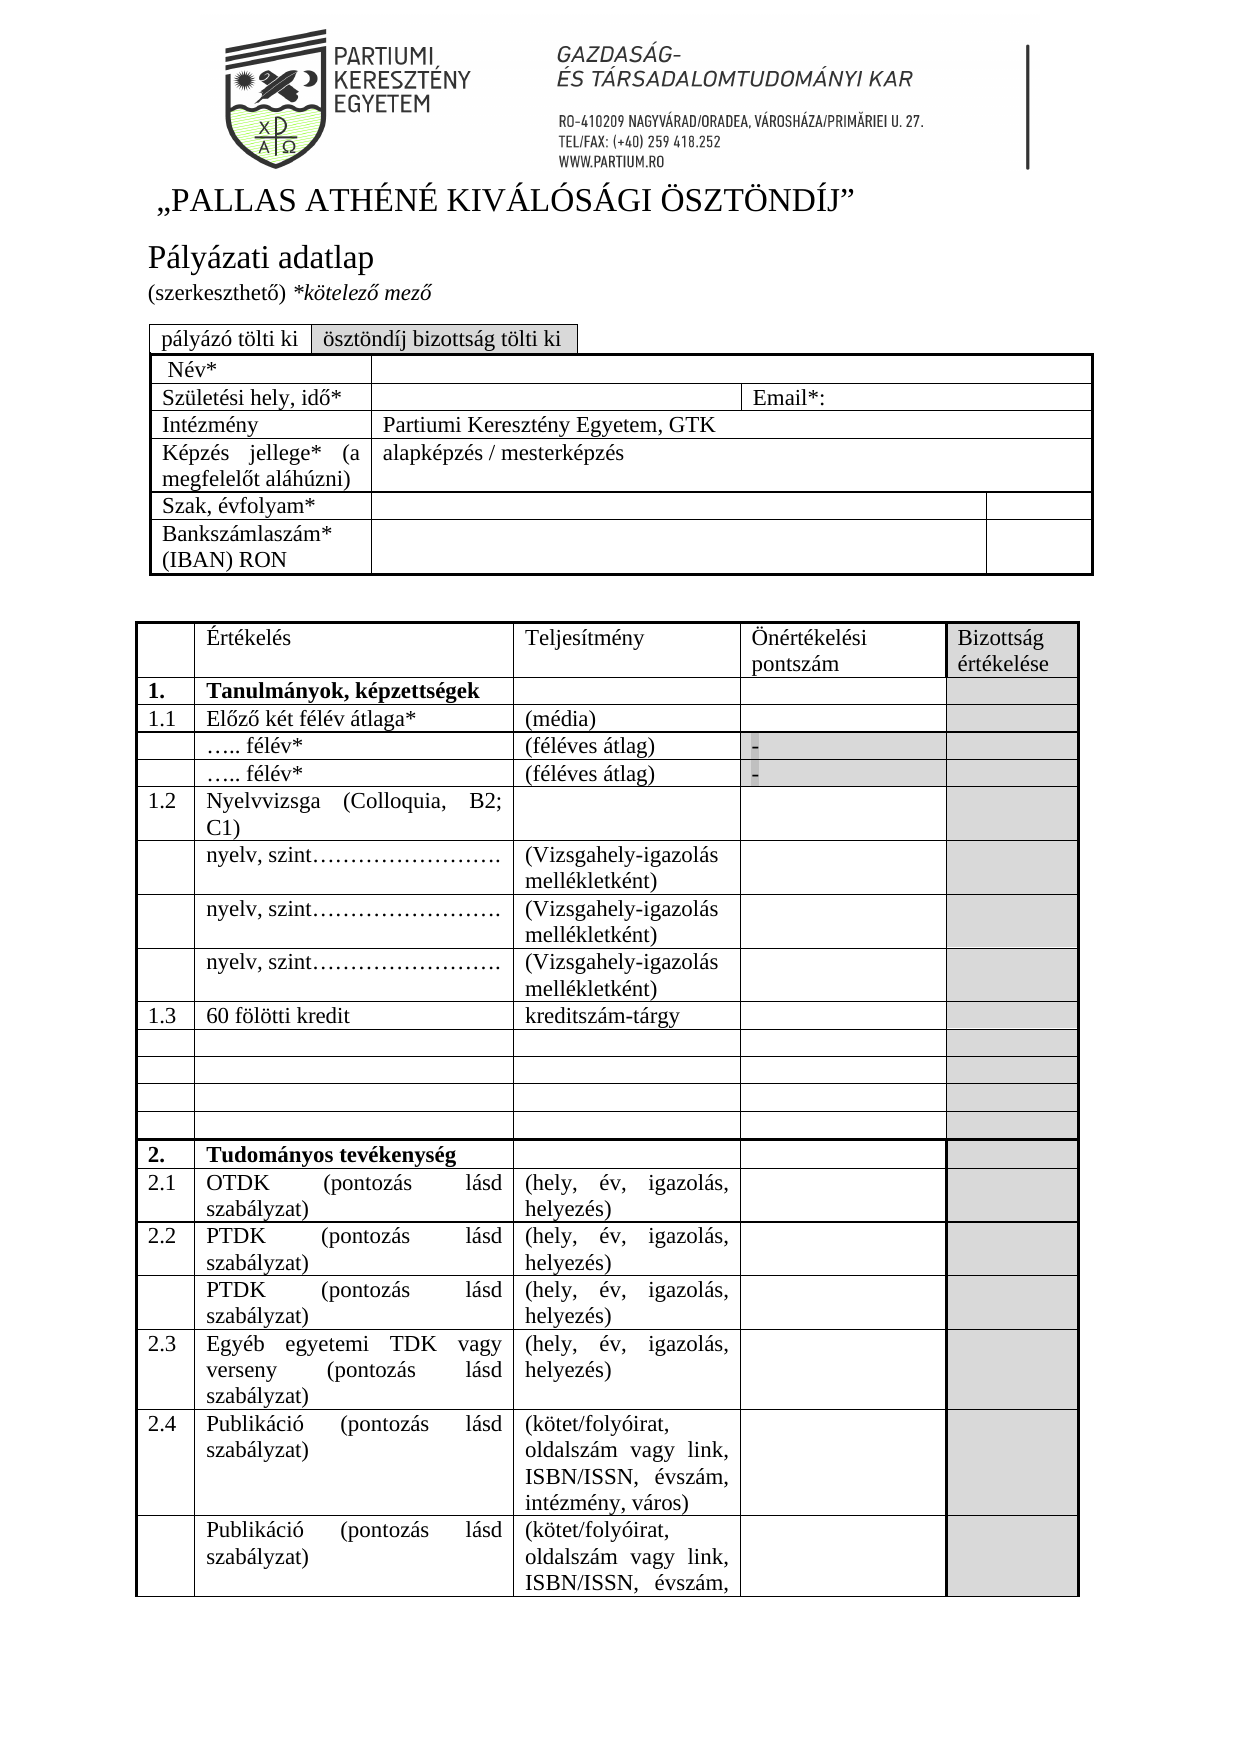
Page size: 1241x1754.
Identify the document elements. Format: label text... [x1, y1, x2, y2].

table_cell (kötet/folyóirat, oldalszám vagy link, ISBN/ISSN, évszám, intézmény, város) [514, 1516, 740, 1596]
table_cell [195, 1057, 513, 1083]
table_cell 2.2 [138, 1223, 194, 1275]
table_cell [948, 1223, 1077, 1275]
table_cell [195, 1084, 513, 1111]
table_cell [138, 949, 194, 1001]
table_cell Publikáció (pontozás lásd szabályzat) [195, 1410, 513, 1515]
table_cell [195, 1112, 513, 1138]
table_cell [947, 1057, 1077, 1083]
table_cell [138, 895, 194, 947]
table_cell [138, 760, 194, 786]
table_cell [947, 1002, 1077, 1028]
table_cell Publikáció (pontozás lásd szabályzat) [195, 1516, 513, 1596]
table_cell [372, 384, 741, 410]
table_cell [947, 895, 1077, 947]
table_cell [741, 841, 946, 894]
table_cell [948, 1141, 1077, 1168]
table_cell [138, 1276, 194, 1329]
table_cell (féléves átlag) [514, 733, 740, 759]
table_header ösztöndíj bizottság tölti ki [312, 325, 577, 353]
table_cell [947, 1084, 1077, 1111]
table_cell 2.4 [138, 1410, 194, 1515]
text (szerkeszthető) *kötelező mező [148, 279, 1093, 306]
table_cell [514, 1030, 740, 1056]
table_cell (média) [514, 705, 740, 731]
table_cell 60 fölötti kredit [195, 1002, 513, 1028]
table_cell [741, 705, 946, 731]
table_cell Egyéb egyetemi TDK vagy verseny (pontozás lásd szabályzat) [195, 1330, 513, 1409]
table_cell [138, 1084, 194, 1111]
table_cell (hely, év, igazolás, helyezés) [514, 1276, 740, 1329]
table_cell [741, 949, 946, 1001]
table_cell 1.1 [138, 705, 194, 731]
table_cell Nyelvvizsga (Colloquia, B2; C1) [195, 787, 513, 840]
table_header Önértékelési pontszám [741, 624, 945, 677]
table_cell [948, 1410, 1077, 1515]
table_cell [741, 1057, 946, 1083]
table_cell [372, 493, 986, 519]
table_cell [741, 1169, 945, 1221]
table_cell - [759, 760, 946, 786]
table_cell [138, 1057, 194, 1083]
text „PALLAS ATHÉNÉ KIVÁLÓSÁGI ÖSZTÖNDÍJ” [148, 180, 1093, 218]
table_cell (kötet/folyóirat, oldalszám vagy link, ISBN/ISSN, évszám, intézmény, város) [514, 1410, 740, 1515]
table_cell [741, 1084, 946, 1111]
table_cell Képzés jellege* (a megfelelőt aláhúzni) [152, 439, 371, 491]
table_cell Név* [152, 356, 371, 383]
table_cell [514, 1112, 740, 1138]
table_cell [948, 1330, 1077, 1409]
table_cell [947, 1112, 1077, 1138]
table_cell [195, 1030, 513, 1056]
table_cell (Vizsgahely-igazolás mellékletként) [514, 841, 740, 894]
table_cell 2.3 [138, 1330, 194, 1409]
table_cell [138, 1030, 194, 1056]
table_cell [741, 1112, 946, 1138]
table_cell [741, 1002, 946, 1028]
table_cell alapképzés / mesterképzés [372, 439, 1091, 491]
table_cell [947, 787, 1077, 840]
table_cell Email*: [742, 384, 1091, 410]
table_cell Előző két félév átlaga* [195, 705, 513, 731]
table_cell (Vizsgahely-igazolás mellékletként) [514, 895, 740, 947]
table_cell [947, 1030, 1077, 1056]
table_cell 1.2 [138, 787, 194, 840]
table_cell (hely, év, igazolás, helyezés) [514, 1169, 740, 1221]
table_cell Szak, évfolyam* [152, 493, 371, 519]
table_cell Tanulmányok, képzettségek [195, 678, 513, 704]
table_cell [741, 1330, 945, 1409]
table_cell Bankszámlaszám* (IBAN) RON [152, 520, 371, 572]
table_cell [741, 1223, 945, 1275]
table_header Értékelés [195, 624, 513, 677]
table_cell [741, 1410, 945, 1515]
table_cell [741, 1516, 945, 1596]
table_cell 2.1 [138, 1169, 194, 1221]
table_cell [372, 520, 986, 572]
table_cell [987, 493, 1091, 519]
table_cell [138, 1516, 194, 1596]
table_cell [741, 1030, 946, 1056]
table_cell [741, 1276, 945, 1329]
table_cell [947, 760, 1077, 786]
table_cell (Vizsgahely-igazolás mellékletként) [514, 949, 740, 1001]
table_cell nyelv, szint……………………. [195, 949, 513, 1001]
table_cell [514, 1141, 740, 1168]
table_cell (hely, év, igazolás, helyezés) [514, 1330, 740, 1409]
table_cell [948, 1516, 1077, 1596]
table_cell [138, 733, 194, 759]
table_cell ….. félév* [195, 760, 513, 786]
table_cell Partiumi Keresztény Egyetem, GTK [372, 411, 1091, 438]
table_cell PTDK (pontozás lásd szabályzat) [195, 1223, 513, 1275]
table_header Bizottság értékelése [948, 624, 1077, 677]
table_cell 1. [138, 678, 194, 704]
table_cell [947, 841, 1077, 894]
table_cell nyelv, szint……………………. [195, 895, 513, 947]
table_cell PTDK (pontozás lásd szabályzat) [195, 1276, 513, 1329]
text Pályázati adatlap [148, 238, 1093, 276]
table_cell [947, 705, 1077, 731]
table_cell 2. [138, 1141, 194, 1168]
table_cell [741, 1141, 945, 1168]
table_cell [741, 895, 946, 947]
table_cell Intézmény [152, 411, 371, 438]
table_cell [514, 678, 740, 704]
table_cell [514, 1057, 740, 1083]
table_header Teljesítmény [514, 624, 740, 677]
table_cell kreditszám-tárgy [514, 1002, 740, 1028]
table_cell ….. félév* [195, 733, 513, 759]
table_cell OTDK (pontozás lásd szabályzat) [195, 1169, 513, 1221]
table_cell nyelv, szint……………………. [195, 841, 513, 894]
table_cell [947, 733, 1077, 759]
table_cell [514, 787, 740, 840]
table_cell - [759, 733, 946, 759]
table_cell (hely, év, igazolás, helyezés) [514, 1223, 740, 1275]
table_header pályázó tölti ki [150, 325, 311, 353]
table_cell [741, 678, 946, 704]
table_cell [514, 1084, 740, 1111]
table_cell [947, 949, 1077, 1001]
table_cell Tudományos tevékenység [195, 1141, 513, 1168]
table_cell [947, 678, 1077, 704]
table_cell [138, 841, 194, 894]
table_cell [987, 520, 1091, 572]
table_cell [741, 787, 946, 840]
table_cell [372, 356, 1091, 383]
table_header [138, 624, 194, 677]
table_cell [138, 1112, 194, 1138]
table_cell Születési hely, idő* [152, 384, 371, 410]
table_cell [948, 1169, 1077, 1221]
table_cell [948, 1276, 1077, 1329]
picture [200, 14, 1040, 180]
table_cell 1.3 [138, 1002, 194, 1028]
table_cell (féléves átlag) [514, 760, 740, 786]
